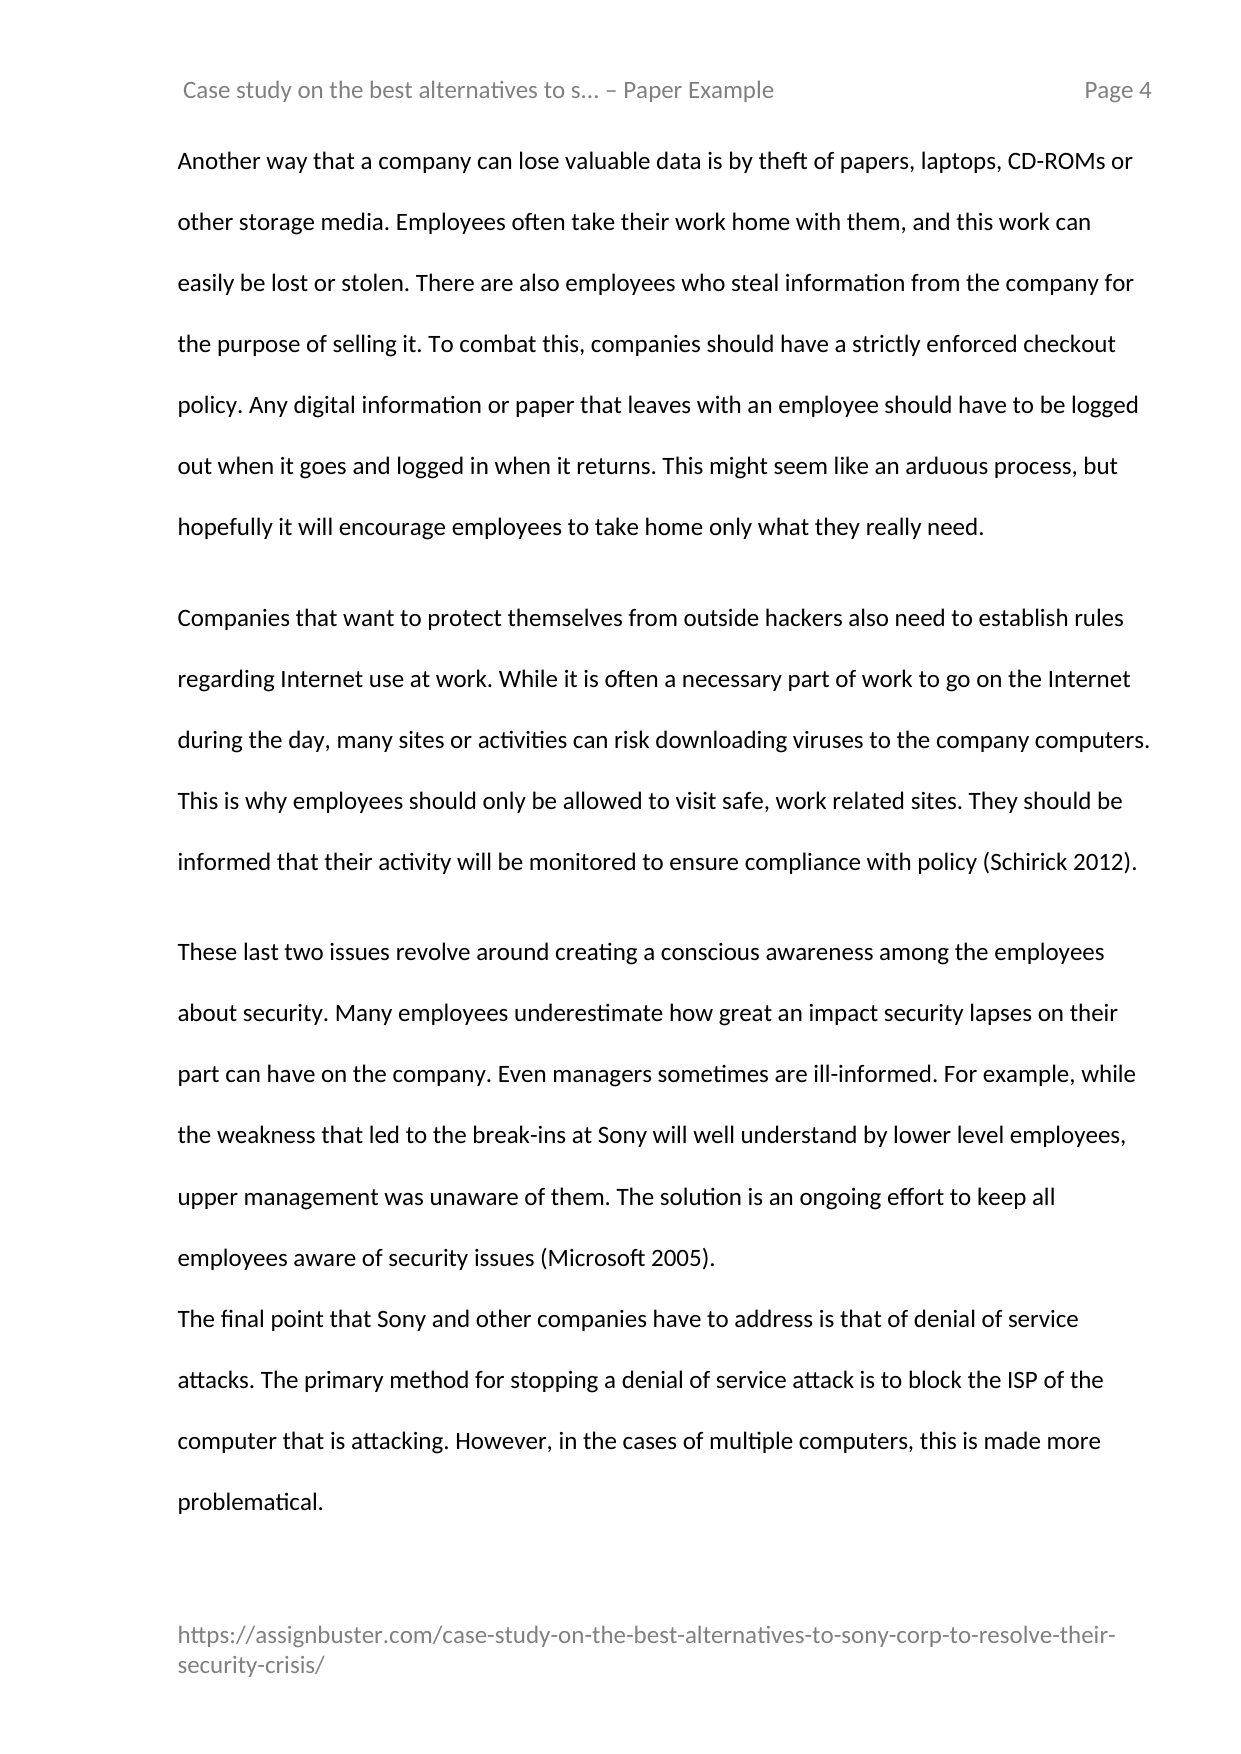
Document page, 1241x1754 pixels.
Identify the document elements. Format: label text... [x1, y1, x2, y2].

text Another way that a company can lose valuable data is by theft of papers, laptops, CD-ROMs or other storage media. Employees often take their work home with them, and this work can easily be lost or stolen. There are also employees who steal information from the company for the purpose of selling it. To combat this, companies should have a strictly enforced checkout policy. Any digital information or paper that leaves with an employee should have to be logged out when it goes and logged in when it returns. This might seem like an arduous process, but hopefully it will encourage employees to take home only what they really need. [177, 145, 1152, 542]
text Companies that want to protect themselves from outside hackers also need to establish rules regarding Internet use at work. While it is often a necessary part of work to go on the Internet during the day, many sites or activities can risk downloading viruses to the company computers. This is why employees should only be allowed to visit safe, work related sites. They should be informed that their activity will be monitored to ensure compliance with policy (Schirick 2012). [177, 602, 1152, 876]
text These last two issues revolve around creating a conscious awareness among the employees about security. Many employees underestimate how great an impact security lapses on their part can have on the company. Even managers sometimes are ill-informed. For example, while the weakness that led to the break-ins at Sony will well understand by lower level employees, upper management was unaware of them. The solution is an ongoing effort to keep all employees aware of security issues (Microsoft 2005). The final point that Sony and other companies have to address is that of denial of service attacks. The primary method for stopping a denial of service attack is to block the ISP of the computer that is attacking. However, in the cases of multiple computers, this is made more problematical. [177, 936, 1152, 1516]
